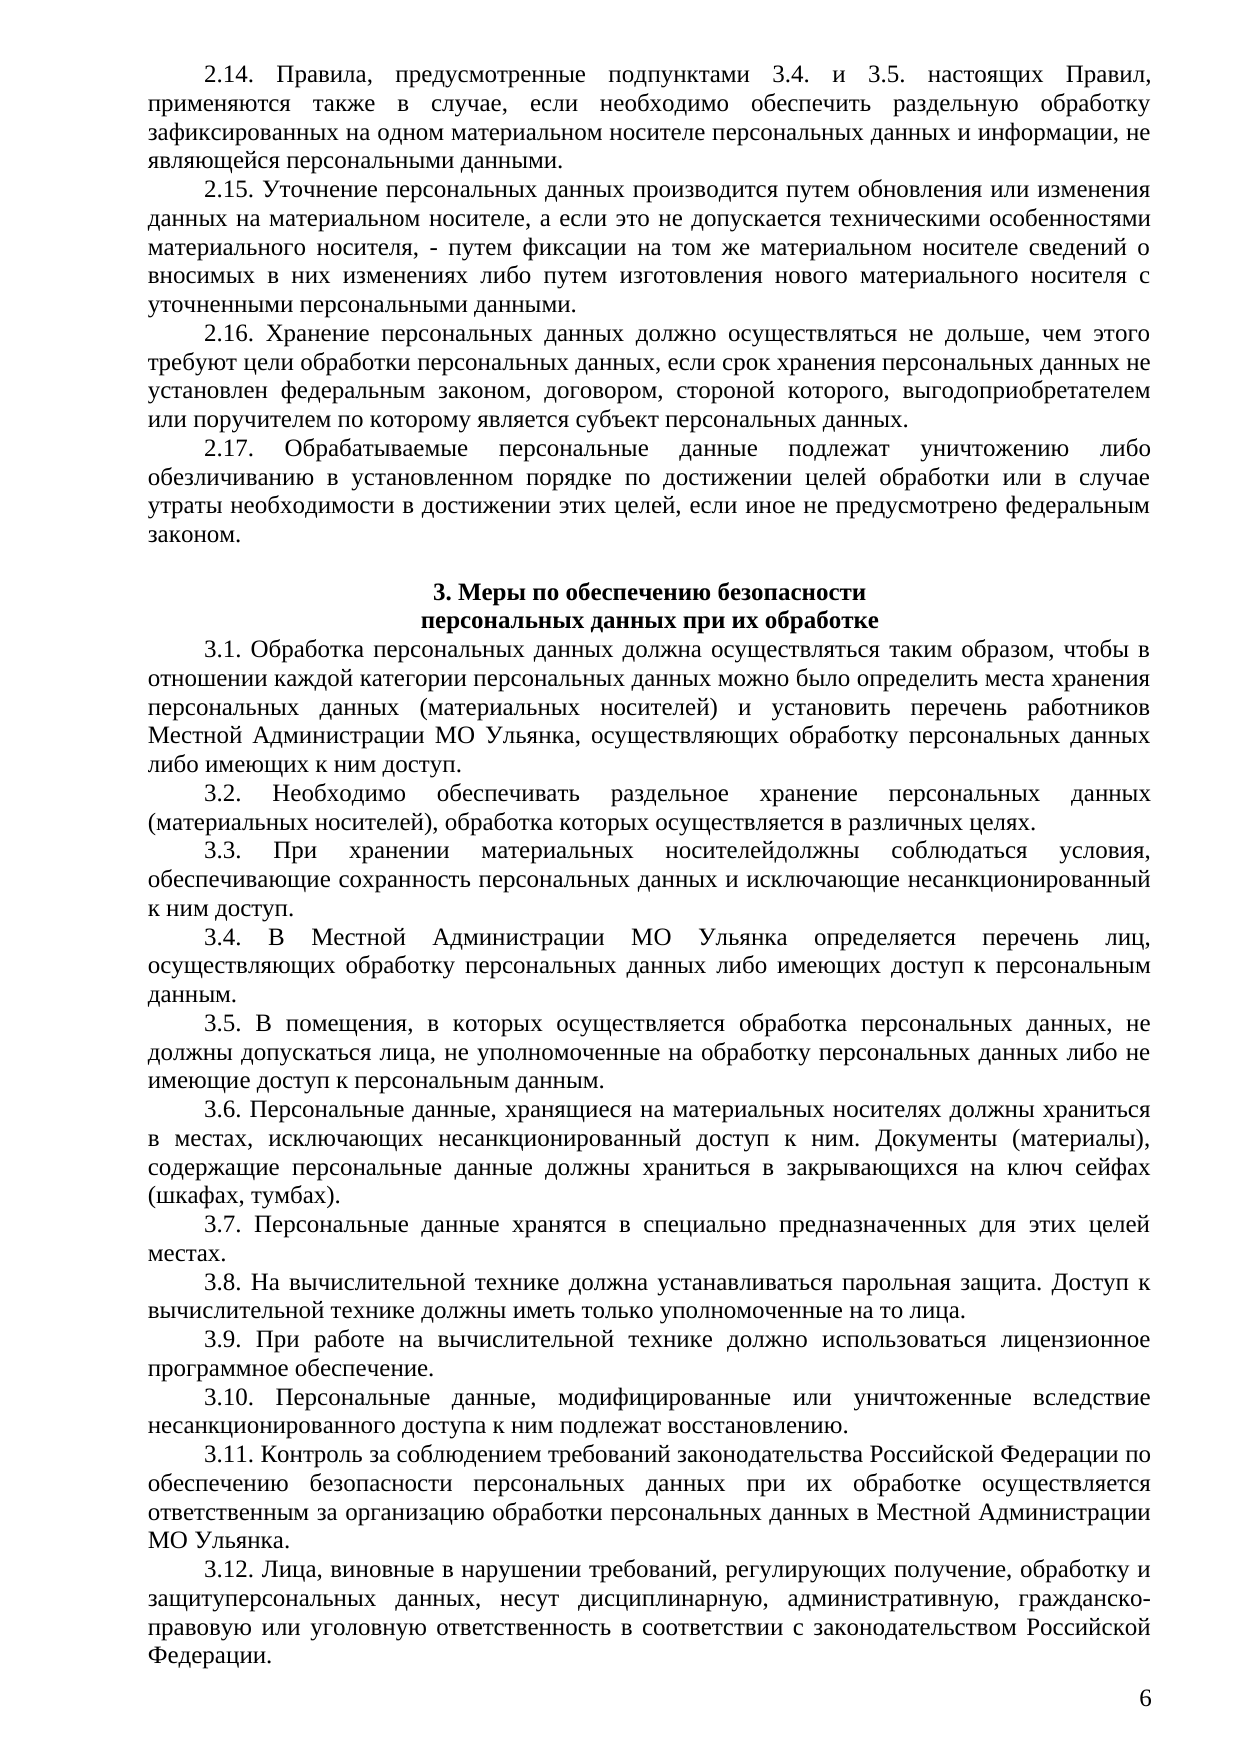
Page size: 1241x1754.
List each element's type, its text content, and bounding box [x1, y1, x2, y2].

text 3.7. Персональные данные хранятся в специально предназначенных для этих целей местах. [148, 1209, 1152, 1267]
text 2.14. Правила, предусмотренные подпунктами 3.4. и 3.5. настоящих Правил, применяются также в случае, если необходимо обеспечить раздельную обработку зафиксированных на одном материальном носителе персональных данных и информации, не являющейся персональными данными. [148, 59, 1152, 174]
text 3. Меры по обеспечению безопасности [148, 577, 1152, 605]
text 3.4. В Местной Администрации МО Ульянка определяется перечень лиц, осуществляющих обработку персональных данных либо имеющих доступ к персональным данным. [148, 922, 1152, 1008]
text 3.3. При хранении материальных носителейдолжны соблюдаться условия, обеспечивающие сохранность персональных данных и исключающие несанкционированный к ним доступ. [148, 835, 1152, 922]
text 3.12. Лица, виновные в нарушении требований, регулирующих получение, обработку и защитуперсональных данных, несут дисциплинарную, административную, гражданско-правовую или уголовную ответственность в соответствии с законодательством Российской Федерации. [148, 1554, 1152, 1669]
text 2.15. Уточнение персональных данных производится путем обновления или изменения данных на материальном носителе, а если это не допускается техническими особенностями материального носителя, - путем фиксации на том же материальном носителе сведений о вносимых в них изменениях либо путем изготовления нового материального носителя с уточненными персональными данными. [148, 174, 1152, 318]
text персональных данных при их обработке [148, 605, 1152, 634]
text 2.17. Обрабатываемые персональные данные подлежат уничтожению либо обезличиванию в установленном порядке по достижении целей обработки или в случае утраты необходимости в достижении этих целей, если иное не предусмотрено федеральным законом. [148, 433, 1152, 548]
text 3.2. Необходимо обеспечивать раздельное хранение персональных данных (материальных носителей), обработка которых осуществляется в различных целях. [148, 778, 1152, 835]
text 3.9. При работе на вычислительной технике должно использоваться лицензионное программное обеспечение. [148, 1324, 1152, 1382]
text 3.5. В помещения, в которых осуществляется обработка персональных данных, не должны допускаться лица, не уполномоченные на обработку персональных данных либо не имеющие доступ к персональным данным. [148, 1008, 1152, 1094]
text 3.1. Обработка персональных данных должна осуществляться таким образом, чтобы в отношении каждой категории персональных данных можно было определить места хранения персональных данных (материальных носителей) и установить перечень работников Местной Администрации МО Ульянка, осуществляющих обработку персональных данных либо имеющих к ним доступ. [148, 634, 1152, 778]
text 3.6. Персональные данные, хранящиеся на материальных носителях должны храниться в местах, исключающих несанкционированный доступ к ним. Документы (материалы), содержащие персональные данные должны храниться в закрывающихся на ключ сейфах (шкафах, тумбах). [148, 1094, 1152, 1209]
text 3.10. Персональные данные, модифицированные или уничтоженные вследствие несанкционированного доступа к ним подлежат восстановлению. [148, 1382, 1152, 1439]
text 3.11. Контроль за соблюдением требований законодательства Российской Федерации по обеспечению безопасности персональных данных при их обработке осуществляется ответственным за организацию обработки персональных данных в Местной Администрации МО Ульянка. [148, 1439, 1152, 1554]
text 3.8. На вычислительной технике должна устанавливаться парольная защита. Доступ к вычислительной технике должны иметь только уполномоченные на то лица. [148, 1267, 1152, 1324]
text 2.16. Хранение персональных данных должно осуществляться не дольше, чем этого требуют цели обработки персональных данных, если срок хранения персональных данных не установлен федеральным законом, договором, стороной которого, выгодоприобретателем или поручителем по которому является субъект персональных данных. [148, 318, 1152, 433]
